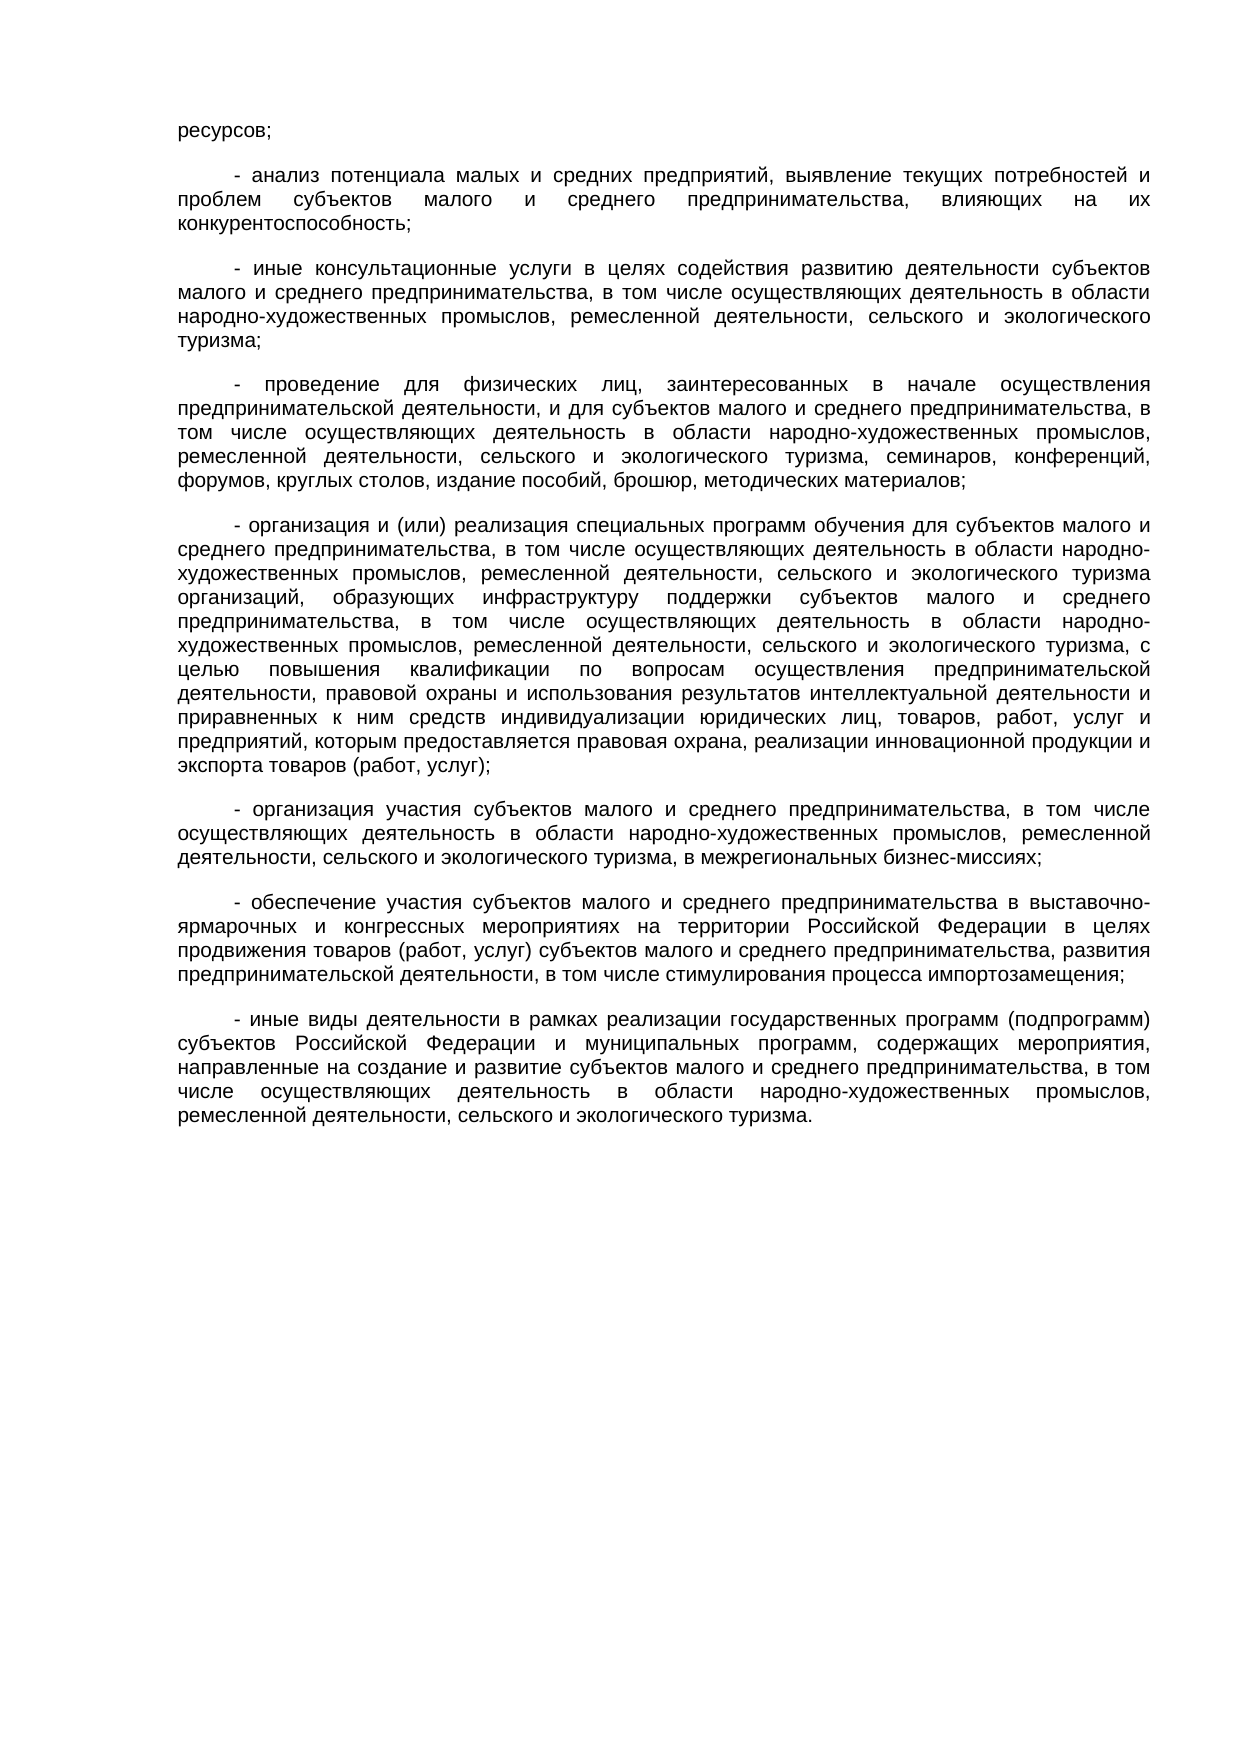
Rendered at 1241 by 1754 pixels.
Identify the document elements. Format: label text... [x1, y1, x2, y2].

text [177, 118, 1152, 142]
text - анализ потенциала малых и средних предприятий, выявление текущих потребностей и проблем субъектов малого и среднего предпринимательства, влияющих на их конкурентоспособность; [177, 163, 1152, 235]
text - проведение для физических лиц, заинтересованных в начале осуществления предпринимательской деятельности, и для субъектов малого и среднего предпринимательства, в том числе осуществляющих деятельность в области народно-художественных промыслов, ремесленной деятельности, сельского и экологического туризма, семинаров, конференций, форумов, круглых столов, издание пособий, брошюр, методических материалов; [177, 372, 1152, 492]
text - обеспечение участия субъектов малого и среднего предпринимательства в выставочно-ярмарочных и конгрессных мероприятиях на территории Российской Федерации в целях продвижения товаров (работ, услуг) субъектов малого и среднего предпринимательства, развития предпринимательской деятельности, в том числе стимулирования процесса импортозамещения; [177, 890, 1152, 986]
text - организация и (или) реализация специальных программ обучения для субъектов малого и среднего предпринимательства, в том числе осуществляющих деятельность в области народно-художественных промыслов, ремесленной деятельности, сельского и экологического туризма организаций, образующих инфраструктуру поддержки субъектов малого и среднего предпринимательства, в том числе осуществляющих деятельность в области народно-художественных промыслов, ремесленной деятельности, сельского и экологического туризма, с целью повышения квалификации по вопросам осуществления предпринимательской деятельности, правовой охраны и использования результатов интеллектуальной деятельности и приравненных к ним средств индивидуализации юридических лиц, товаров, работ, услуг и предприятий, которым предоставляется правовая охрана, реализации инновационной продукции и экспорта товаров (работ, услуг); [177, 513, 1152, 776]
text - иные консультационные услуги в целях содействия развитию деятельности субъектов малого и среднего предпринимательства, в том числе осуществляющих деятельность в области народно-художественных промыслов, ремесленной деятельности, сельского и экологического туризма; [177, 256, 1152, 351]
text - иные виды деятельности в рамках реализации государственных программ (подпрограмм) субъектов Российской Федерации и муниципальных программ, содержащих мероприятия, направленные на создание и развитие субъектов малого и среднего предпринимательства, в том числе осуществляющих деятельность в области народно-художественных промыслов, ремесленной деятельности, сельского и экологического туризма. [177, 1007, 1152, 1126]
text - организация участия субъектов малого и среднего предпринимательства, в том числе осуществляющих деятельность в области народно-художественных промыслов, ремесленной деятельности, сельского и экологического туризма, в межрегиональных бизнес-миссиях; [177, 797, 1152, 869]
